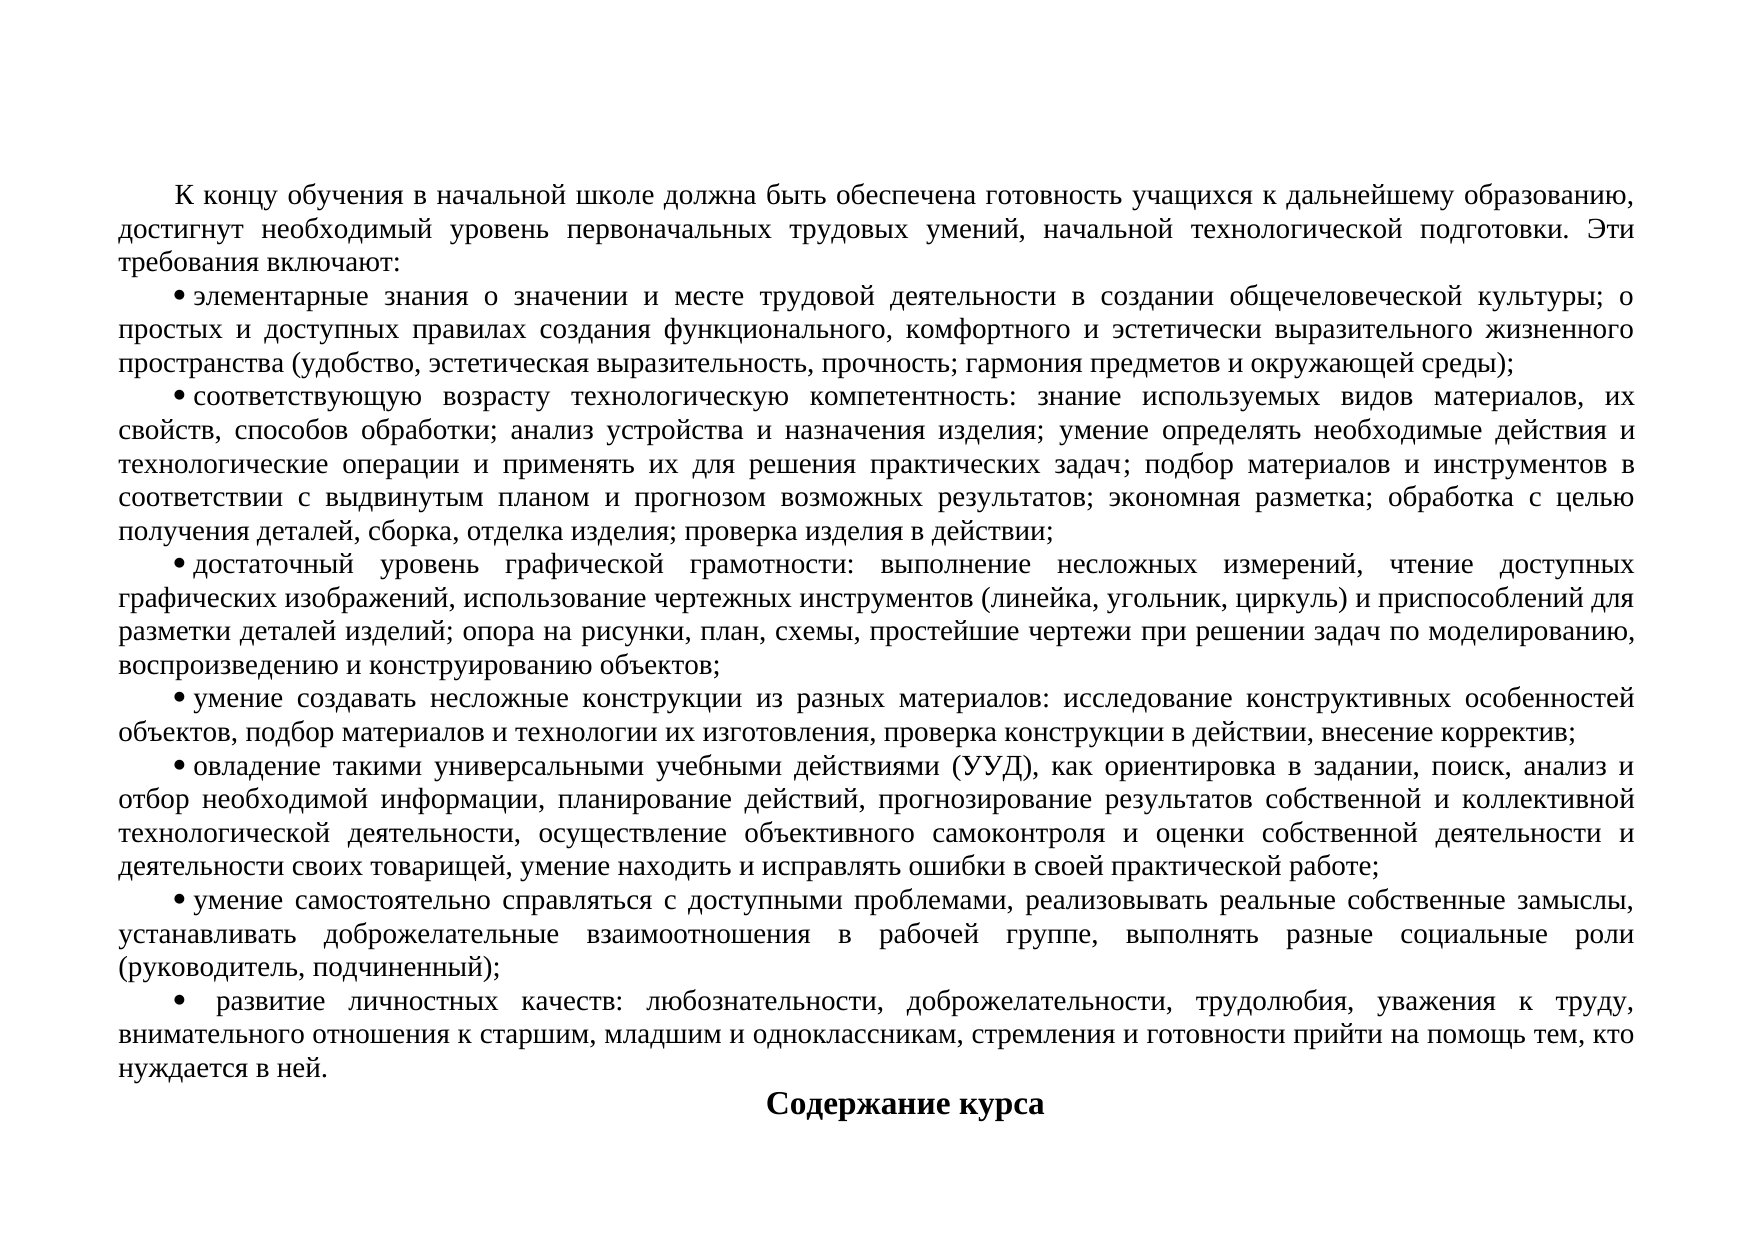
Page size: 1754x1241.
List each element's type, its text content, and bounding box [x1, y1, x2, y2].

list умение самостоятельно справляться с доступными проблемами, реализовывать реальные собственные замыслы, устанавливать доброжелательные взаимоотношения в рабочей группе, выполнять разные социальные роли (руководитель, подчиненный); [118, 882, 1636, 983]
list умение создавать несложные конструкции из разных материалов: исследование конструктивных особенностей объектов, подбор материалов и технологии их изготовления, проверка конструкции в действии, внесение корректив; [118, 681, 1636, 748]
list элементарные знания о значении и месте трудовой деятельности в создании общечеловеческой культуры; о простых и доступных правилах создания функционального, комфортного и эстетически выразительного жизненного пространства (удобство, эстетическая выразительность, прочность; гармония предметов и окружающей среды); [118, 278, 1636, 378]
list развитие личностных качеств: любознательности, доброжелательности, трудолюбия, уважения к труду, внимательного отношения к старшим, младшим и одноклассникам, стремления и готовности прийти на помощь тем, кто нуждается в ней. [118, 983, 1636, 1083]
list овладение такими универсальными учебными действиями (УУД), как ориентировка в задании, поиск, анализ и отбор необходимой информации, планирование действий, прогнозирование результатов собственной и коллективной технологической деятельности, осуществление объективного самоконтроля и оценки собственной деятельности и деятельности своих товарищей, умение находить и исправлять ошибки в своей практической работе; [118, 748, 1636, 882]
text Содержание курса [174, 1083, 1636, 1122]
text К концу обучения в начальной школе должна быть обеспечена готовность учащихся к дальнейшему образованию, достигнут необходимый уровень первоначальных трудовых умений, начальной технологической подготовки. Эти требования включают: [118, 177, 1636, 278]
list достаточный уровень графической грамотности: выполнение несложных измерений, чтение доступных графических изображений, использование чертежных инструментов (линейка, угольник, циркуль) и приспособлений для разметки деталей изделий; опора на рисунки, план, схемы, простейшие чертежи при решении задач по моделированию, воспроизведению и конструированию объектов; [118, 546, 1636, 681]
list соответствующую возрасту технологическую компетентность: знание используемых видов материалов, их свойств, способов обработки; анализ устройства и назначения изделия; умение определять необходимые действия и технологические операции и применять их для решения практических задач; подбор материалов и инструментов в соответствии с выдвинутым планом и прогнозом возможных результатов; экономная разметка; обработка с целью получения деталей, сборка, отделка изделия; проверка изделия в действии; [118, 378, 1636, 546]
